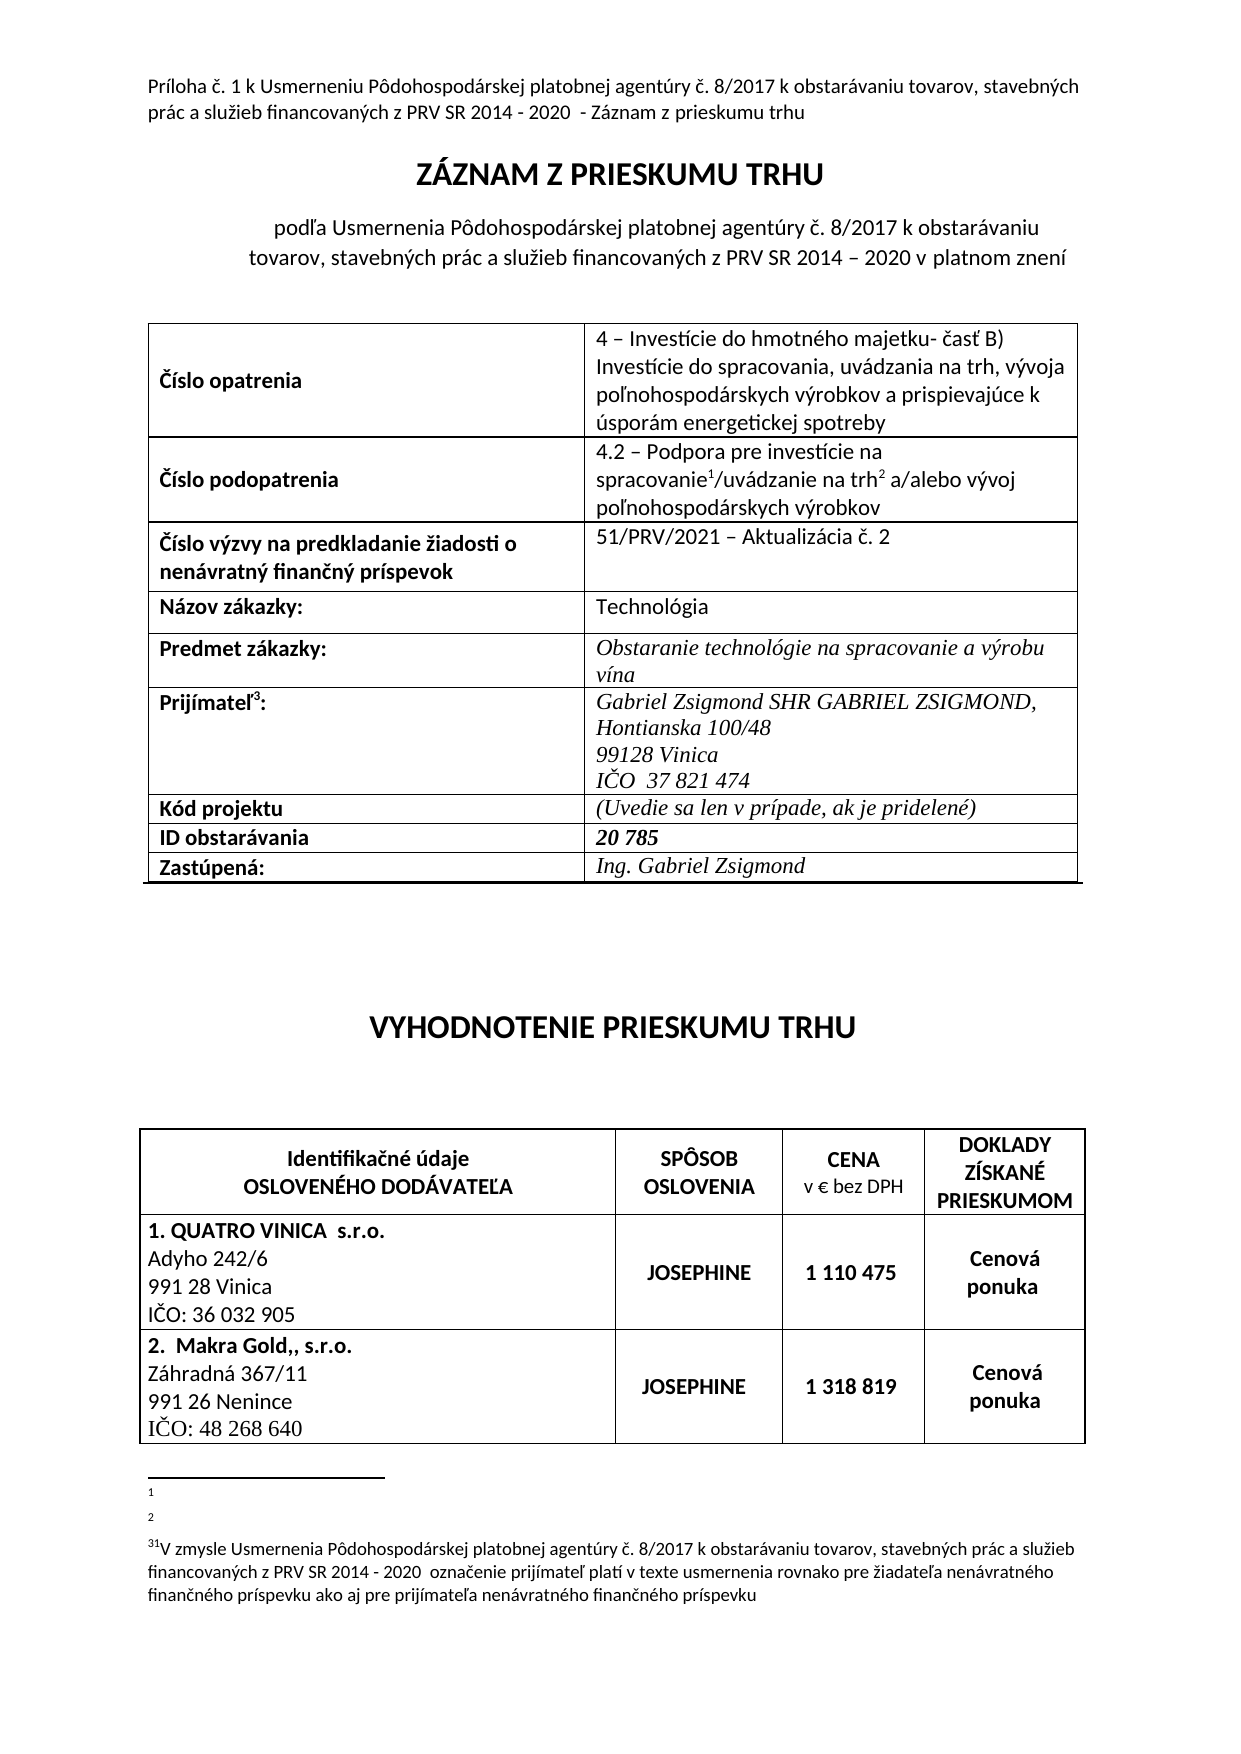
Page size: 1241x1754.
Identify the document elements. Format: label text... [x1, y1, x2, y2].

table_cell CENA v € bez DPH [783, 1130, 924, 1214]
table_cell Identifikačné údaje OSLOVENÉHO DODÁVATEĽA [141, 1130, 615, 1214]
table_cell 2. Makra Gold,, s.r.o. Záhradná 367/11 991 26 Nenince IČO: 48 268 640 [141, 1330, 615, 1442]
table_cell 1 318 819 [783, 1330, 924, 1442]
text ZÁZNAM Z PRIESKUMU TRHU [148, 153, 1093, 193]
table_cell JOSEPHINE [616, 1330, 782, 1442]
table_cell VYHODNOTENIE PRIESKUMU TRHU [140, 882, 1085, 1128]
table_cell Cenová ponuka [925, 1330, 1084, 1442]
table_cell Cenová ponuka [925, 1215, 1084, 1328]
table_cell SPȎSOB OSLOVENIA [616, 1130, 782, 1214]
table_cell 1 110 475 [783, 1215, 924, 1328]
table_cell 1. QUATRO VINICA s.r.o. Adyho 242/6 991 28 Vinica IČO: 36 032 905 [141, 1215, 615, 1328]
table_cell DOKLADY ZÍSKANÉ PRIESKUMOM [925, 1130, 1084, 1214]
table_cell JOSEPHINE [616, 1215, 782, 1328]
table_header podľa Usmernenia Pôdohospodárskej platobnej agentúry č. 8/2017 k obstarávaniu tovarov, stavebných prác a služieb financovaných z PRV SR 2014 – 2020 v platnom znení [140, 213, 1085, 882]
